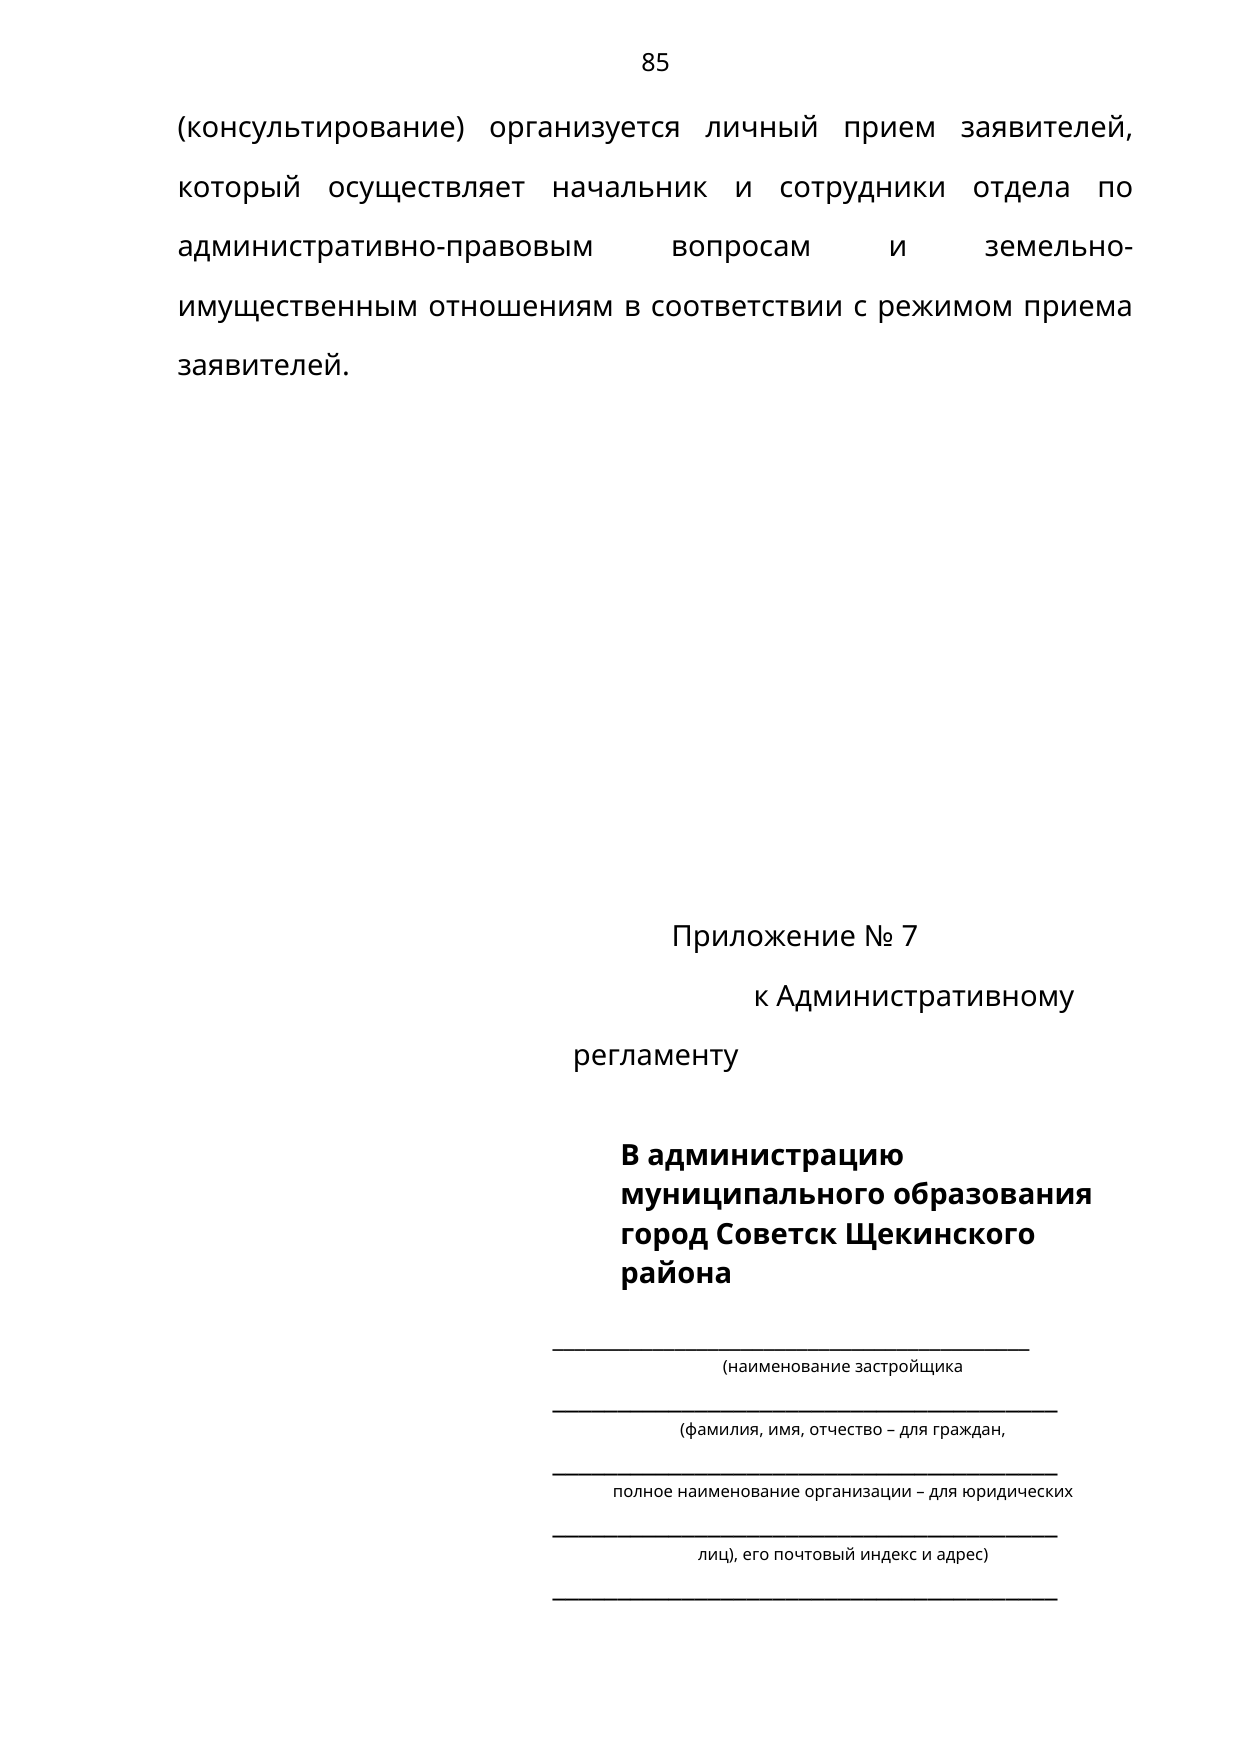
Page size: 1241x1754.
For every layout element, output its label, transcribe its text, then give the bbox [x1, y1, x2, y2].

text _______________________________________ [552, 1378, 1134, 1417]
subtitle ___________________________________________ [552, 1321, 1134, 1355]
text (наименование застройщика [552, 1355, 1134, 1378]
text полное наименование организации – для юридических [552, 1480, 1134, 1502]
text _______________________________________ [552, 1565, 1134, 1604]
text лиц), его почтовый индекс и адрес) [552, 1542, 1134, 1565]
text _______________________________________ [552, 1502, 1134, 1542]
text Приложение № 7 [177, 916, 1134, 955]
text _______________________________________ [552, 1440, 1134, 1480]
text В администрацию муниципального образования город Советск Щекинского района [620, 1134, 1134, 1292]
text (фамилия, имя, отчество – для граждан, [552, 1417, 1134, 1440]
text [177, 106, 1134, 384]
text к Административному регламенту [177, 975, 1134, 1074]
